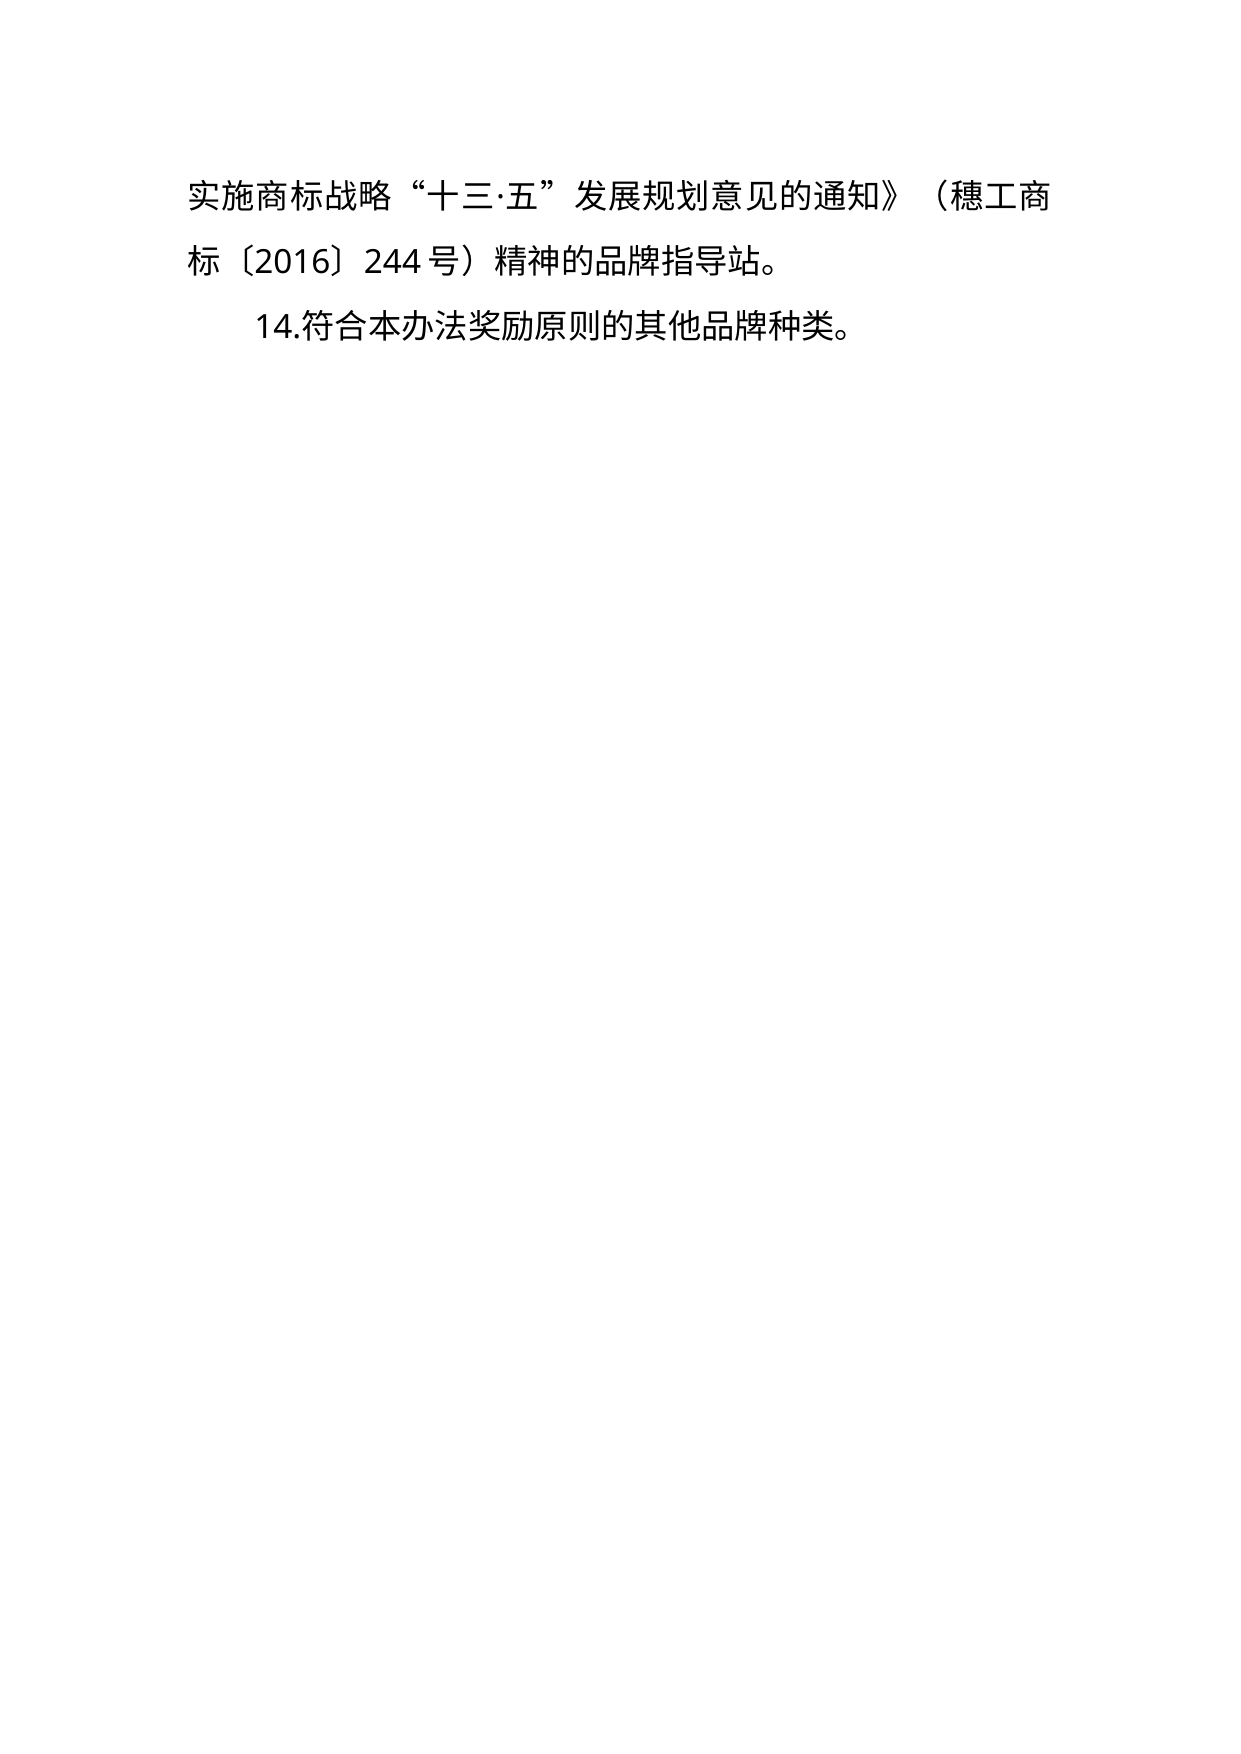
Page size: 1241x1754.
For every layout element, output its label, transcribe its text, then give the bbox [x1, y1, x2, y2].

text 14.符合本办法奖励原则的其他品牌种类。 [187, 292, 1053, 357]
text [187, 162, 1053, 292]
